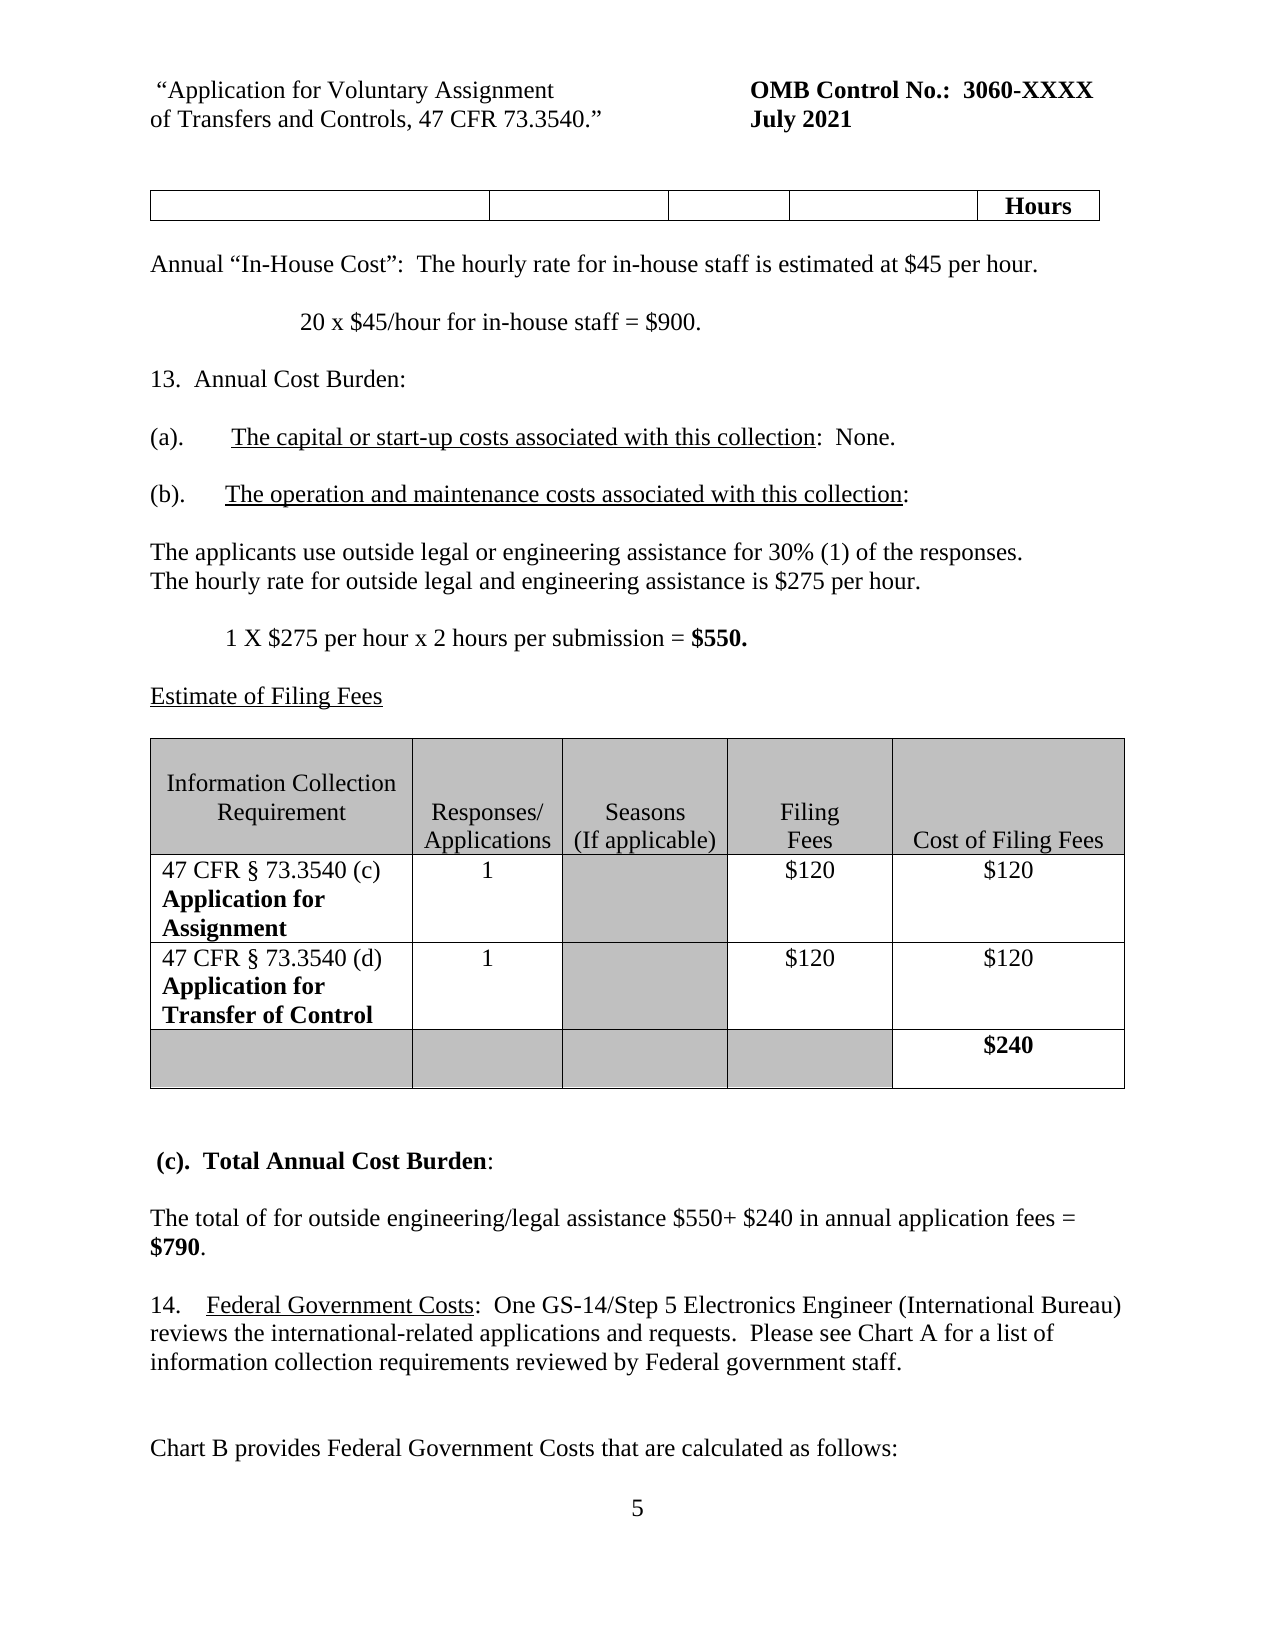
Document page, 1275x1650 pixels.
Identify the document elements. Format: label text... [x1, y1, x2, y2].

table_cell $240 [893, 1030, 1124, 1087]
table_cell [151, 191, 489, 220]
text The hourly rate for outside legal and engineering assistance is $275 per hour. [150, 566, 1125, 594]
text 14. Federal Government Costs: One GS-14/Step 5 Electronics Engineer (International Bureau) reviews the international-related applications and requests. Please see Chart A for a list of information collection requirements reviewed by Federal government staff. [150, 1290, 1125, 1376]
table_cell 20 Burden Hours [978, 191, 1099, 220]
text (c). Total Annual Cost Burden: [150, 1146, 1125, 1175]
table_cell [563, 1030, 727, 1087]
table_cell 47 CFR § 73.3540 (c) Application for Assignment [151, 855, 412, 942]
table_cell 1 [413, 943, 562, 1029]
table_header Responses/ Applications [413, 739, 562, 854]
table_header Information Collection Requirement [151, 739, 412, 854]
text 13. Annual Cost Burden: [150, 364, 1125, 393]
table_cell [151, 1030, 412, 1087]
table_cell [563, 943, 727, 1029]
table_cell [669, 191, 789, 220]
table_cell [790, 191, 977, 220]
table_cell $120 [728, 855, 892, 942]
text (b). The operation and maintenance costs associated with this collection: [150, 479, 1125, 508]
table_cell 1 [413, 855, 562, 942]
text 1 X $275 per hour x 2 hours per submission = $550. [150, 623, 1125, 652]
table_cell [563, 855, 727, 942]
table_cell $120 [893, 855, 1124, 942]
table_cell 47 CFR § 73.3540 (d) Application for Transfer of Control [151, 943, 412, 1029]
table_header Filing Fees [728, 739, 892, 854]
table_header Seasons (If applicable) [563, 739, 727, 854]
text (a). The capital or start-up costs associated with this collection: None. [150, 422, 1125, 451]
text Annual “In-House Cost”: The hourly rate for in-house staff is estimated at $45 per hour. [150, 249, 1125, 278]
text The applicants use outside legal or engineering assistance for 30% (1) of the responses. [150, 537, 1125, 566]
text Estimate of Filing Fees [150, 681, 1125, 709]
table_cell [490, 191, 668, 220]
table_cell [728, 1030, 892, 1087]
text The total of for outside engineering/legal assistance $550+ $240 in annual application fees = $790. [150, 1203, 1125, 1261]
text 20 x $45/hour for in-house staff = $900. [150, 307, 1125, 336]
table_cell [413, 1030, 562, 1087]
table_header Cost of Filing Fees [893, 739, 1124, 854]
text Chart B provides Federal Government Costs that are calculated as follows: [150, 1433, 1125, 1462]
table_cell $120 [893, 943, 1124, 1029]
table_cell $120 [728, 943, 892, 1029]
